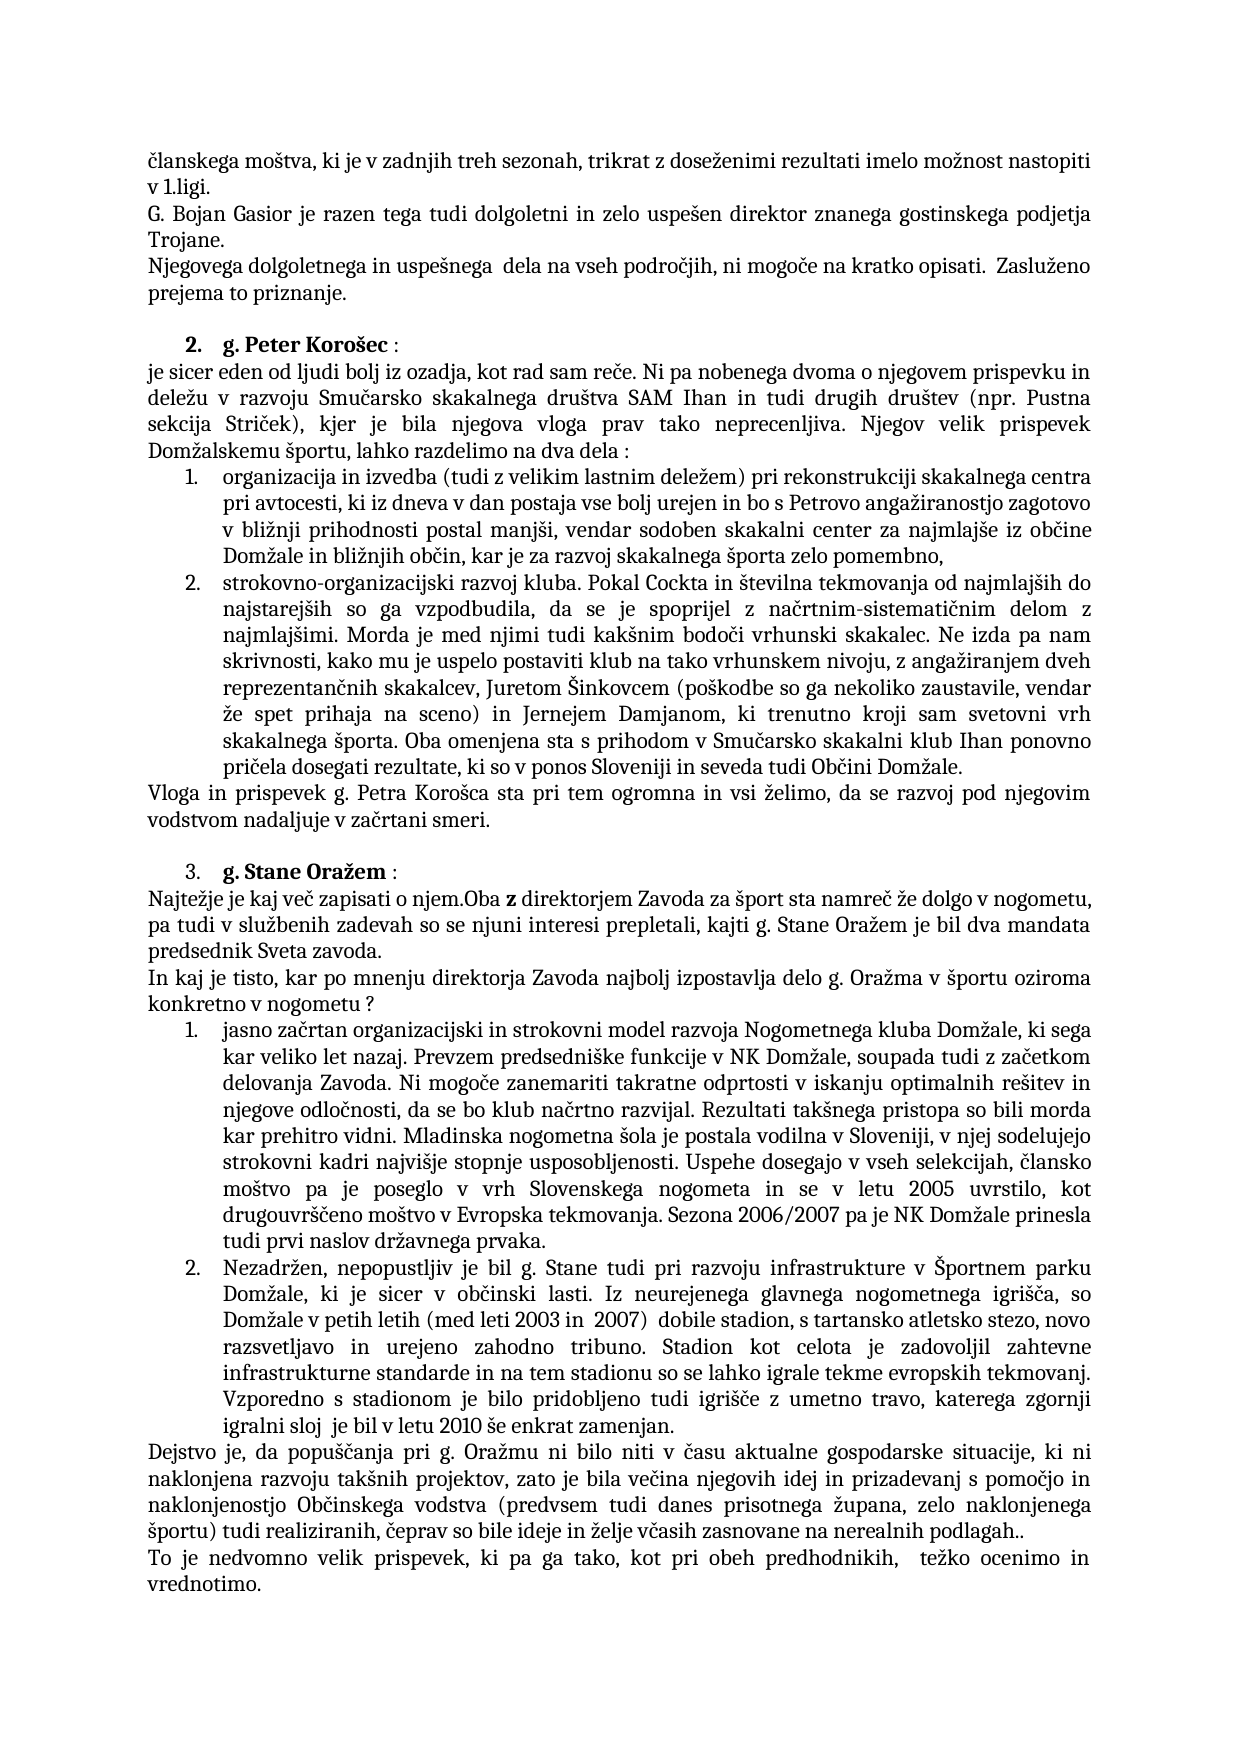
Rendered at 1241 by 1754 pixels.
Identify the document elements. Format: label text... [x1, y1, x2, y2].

text Vloga in prispevek g. Petra Korošca sta pri tem ogromna in vsi želimo, da se razvoj pod njegovim vodstvom nadaljuje v začrtani smeri. [148, 780, 1093, 833]
text G. Bojan Gasior je razen tega tudi dolgoletni in zelo uspešen direktor znanega gostinskega podjetja Trojane. [148, 200, 1093, 253]
list Nezadržen, nepopustljiv je bil g. Stane tudi pri razvoju infrastrukture v Športnem parku Domžale, ki je sicer v občinski lasti. Iz neurejenega glavnega nogometnega igrišča, so Domžale v petih letih (med leti 2003 in 2007) dobile stadion, s tartansko atletsko stezo, novo razsvetljavo in urejeno zahodno tribuno. Stadion kot celota je zadovoljil zahtevne infrastrukturne standarde in na tem stadionu so se lahko igrale tekme evropskih tekmovanj. Vzporedno s stadionom je bilo pridobljeno tudi igrišče z umetno travo, katerega zgornji igralni sloj je bil v letu 2010 še enkrat zamenjan. [185, 1254, 1093, 1439]
list organizacija in izvedba (tudi z velikim lastnim deležem) pri rekonstrukciji skakalnega centra pri avtocesti, ki iz dneva v dan postaja vse bolj urejen in bo s Petrovo angažiranostjo zagotovo v bližnji prihodnosti postal manjši, vendar sodoben skakalni center za najmlajše iz občine Domžale in bližnjih občin, kar je za razvoj skakalnega športa zelo pomembno, [185, 464, 1093, 569]
text Najtežje je kaj več zapisati o njem.Oba z direktorjem Zavoda za šport sta namreč že dolgo v nogometu, pa tudi v službenih zadevah so se njuni interesi prepletali, kajti g. Stane Oražem je bil dva mandata predsednik Sveta zavoda. [148, 886, 1093, 964]
text je sicer eden od ljudi bolj iz ozadja, kot rad sam reče. Ni pa nobenega dvoma o njegovem prispevku in deležu v razvoju Smučarsko skakalnega društva SAM Ihan in tudi drugih društev (npr. Pustna sekcija Striček), kjer je bila njegova vloga prav tako neprecenljiva. Njegov velik prispevek Domžalskemu športu, lahko razdelimo na dva dela : [148, 358, 1093, 464]
list jasno začrtan organizacijski in strokovni model razvoja Nogometnega kluba Domžale, ki sega kar veliko let nazaj. Prevzem predsedniške funkcije v NK Domžale, soupada tudi z začetkom delovanja Zavoda. Ni mogoče zanemariti takratne odprtosti v iskanju optimalnih rešitev in njegove odločnosti, da se bo klub načrtno razvijal. Rezultati takšnega pristopa so bili morda kar prehitro vidni. Mladinska nogometna šola je postala vodilna v Sloveniji, v njej sodelujejo strokovni kadri najvišje stopnje usposobljenosti. Uspehe dosegajo v vseh selekcijah, člansko moštvo pa je poseglo v vrh Slovenskega nogometa in se v letu 2005 uvrstilo, kot drugouvrščeno moštvo v Evropska tekmovanja. Sezona 2006/2007 pa je NK Domžale prinesla tudi prvi naslov državnega prvaka. [185, 1017, 1093, 1254]
text In kaj je tisto, kar po mnenju direktorja Zavoda najbolj izpostavlja delo g. Oražma v športu oziroma konkretno v nogometu ? [148, 964, 1093, 1017]
text To je nedvomno velik prispevek, ki pa ga tako, kot pri obeh predhodnikih, težko ocenimo in vrednotimo. [148, 1544, 1093, 1597]
list g. Peter Korošec : [185, 332, 1093, 358]
list strokovno-organizacijski razvoj kluba. Pokal Cockta in številna tekmovanja od najmlajših do najstarejših so ga vzpodbudila, da se je spoprijel z načrtnim-sistematičnim delom z najmlajšimi. Morda je med njimi tudi kakšnim bodoči vrhunski skakalec. Ne izda pa nam skrivnosti, kako mu je uspelo postaviti klub na tako vrhunskem nivoju, z angažiranjem dveh reprezentančnih skakalcev, Juretom Šinkovcem (poškodbe so ga nekoliko zaustavile, vendar že spet prihaja na sceno) in Jernejem Damjanom, ki trenutno kroji sam svetovni vrh skakalnega športa. Oba omenjena sta s prihodom v Smučarsko skakalni klub Ihan ponovno pričela dosegati rezultate, ki so v ponos Sloveniji in seveda tudi Občini Domžale. [185, 569, 1093, 780]
text Dejstvo je, da popuščanja pri g. Oražmu ni bilo niti v času aktualne gospodarske situacije, ki ni naklonjena razvoju takšnih projektov, zato je bila večina njegovih idej in prizadevanj s pomočjo in naklonjenostjo Občinskega vodstva (predvsem tudi danes prisotnega župana, zelo naklonjenega športu) tudi realiziranih, čeprav so bile ideje in želje včasih zasnovane na nerealnih podlagah.. [148, 1439, 1093, 1544]
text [148, 148, 1093, 200]
text Njegovega dolgoletnega in uspešnega dela na vseh področjih, ni mogoče na kratko opisati. Zasluženo prejema to priznanje. [148, 253, 1093, 306]
list g. Stane Oražem : [185, 859, 1093, 886]
